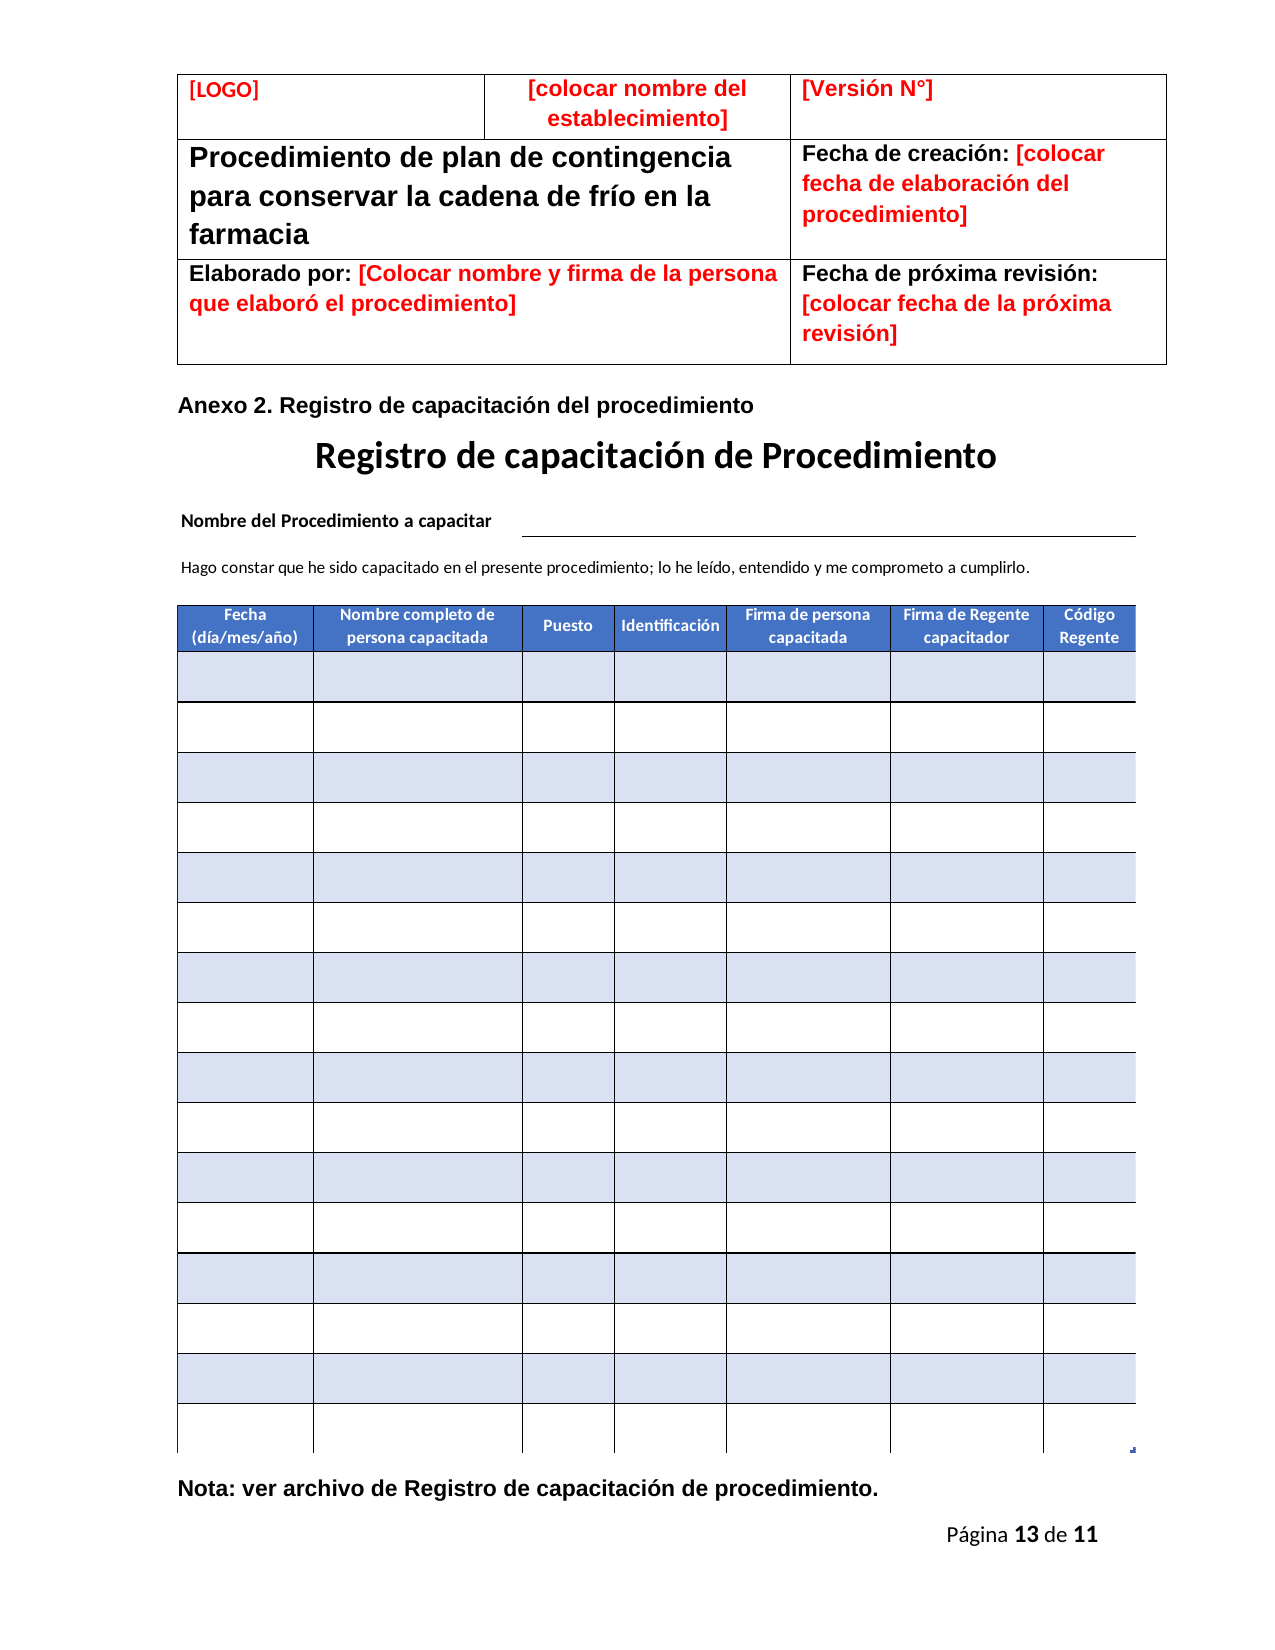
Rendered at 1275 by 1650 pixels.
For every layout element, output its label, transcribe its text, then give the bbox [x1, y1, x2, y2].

text Nota: ver archivo de Registro de capacitación de procedimiento. [177, 1475, 1098, 1501]
text Anexo 2. Registro de capacitación del procedimiento [177, 392, 1098, 419]
